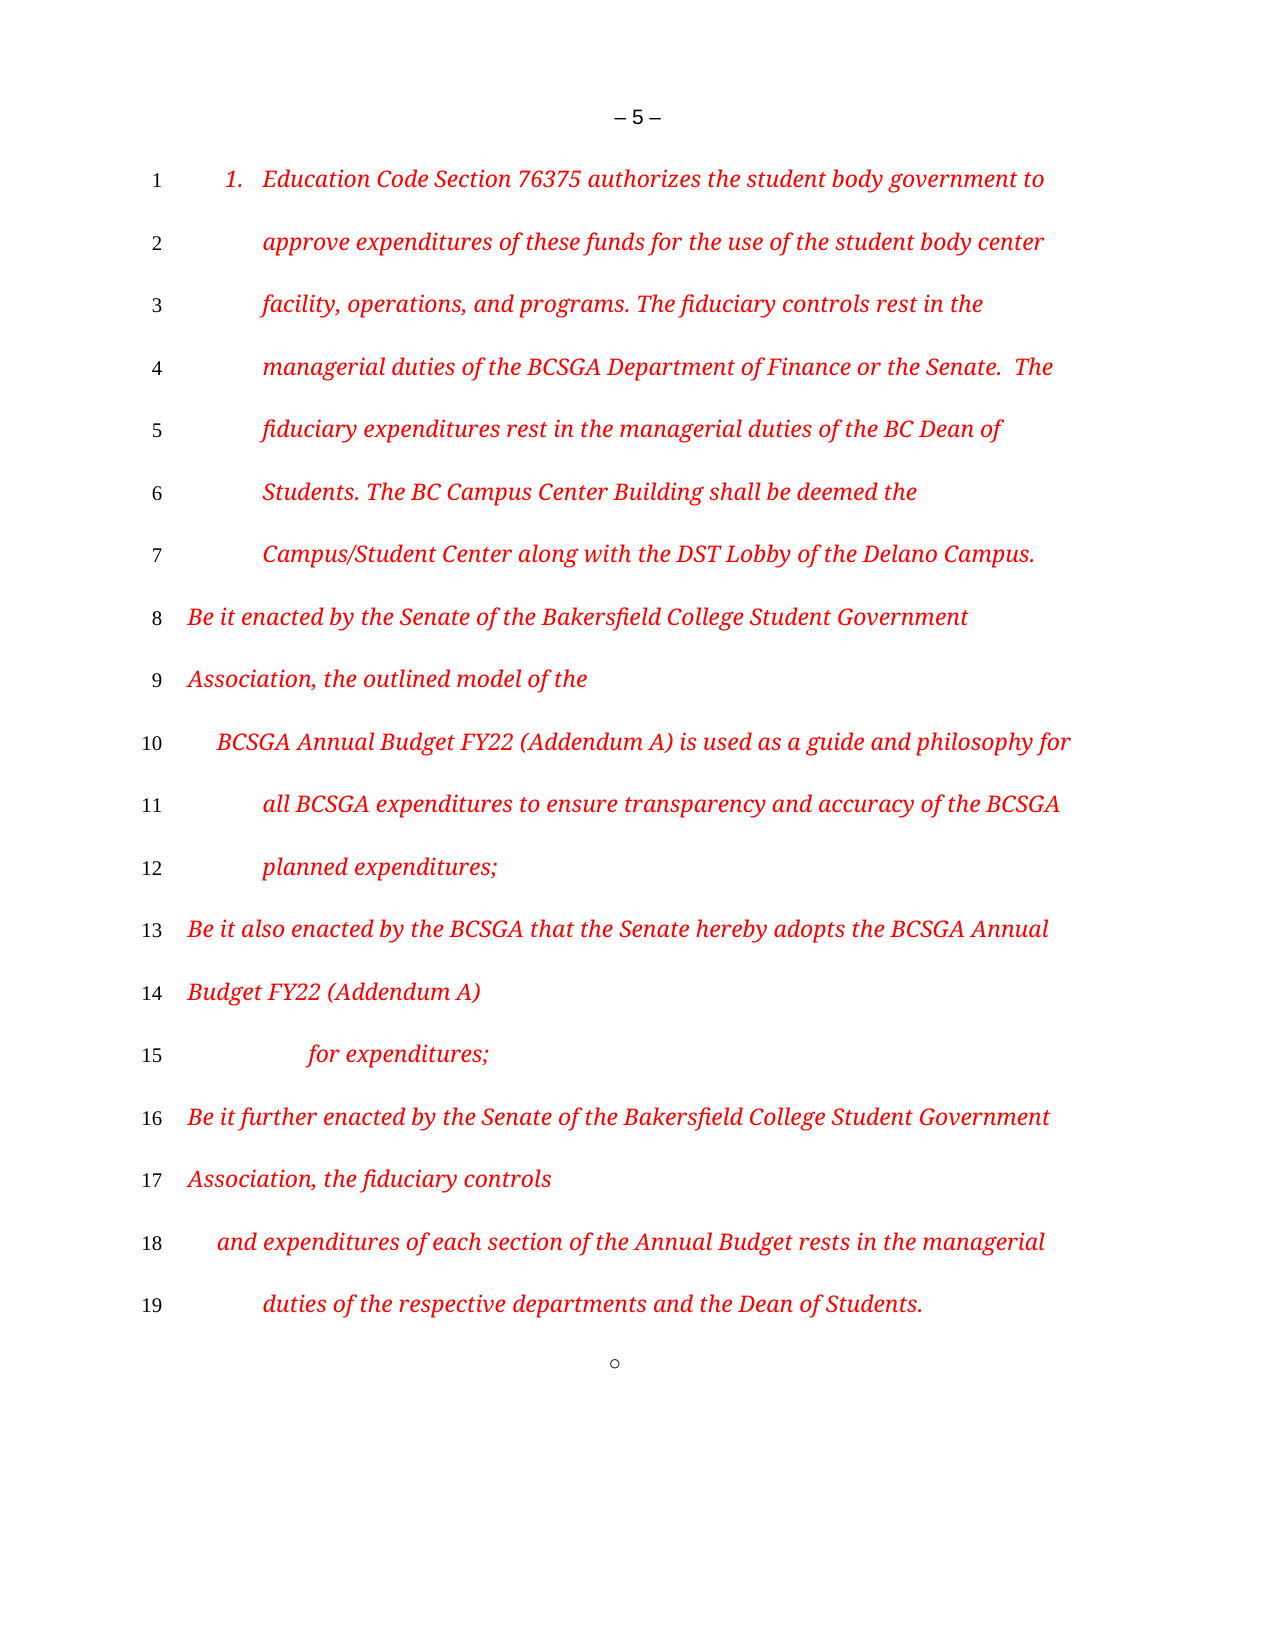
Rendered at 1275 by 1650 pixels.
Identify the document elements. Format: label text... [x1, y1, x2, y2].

text BCSGA Annual Budget FY22 (Addendum A) is used as a guide and philosophy for all BCSGA expenditures to ensure transparency and accuracy of the BCSGA planned expenditures; [217, 726, 1087, 882]
list Education Code Section 76375 authorizes the student body government to approve expenditures of these funds for the use of the student body center facility, operations, and programs. The fiduciary controls rest in the managerial duties of the BCSGA Department of Finance or the Senate. The fiduciary expenditures rest in the managerial duties of the BC Dean of Students. The BC Campus Center Building shall be deemed the Campus/Student Center along with the DST Lobby of the Delano Campus. [225, 163, 1087, 569]
text for expenditures; [233, 1038, 1087, 1069]
text Be it also enacted by the BCSGA that the Senate hereby adopts the BCSGA Annual Budget FY22 (Addendum A) [187, 913, 1087, 1007]
text Be it further enacted by the Senate of the Bakersfield College Student Government Association, the fiduciary controls [187, 1101, 1087, 1194]
text Be it enacted by the Senate of the Bakersfield College Student Government Association, the outlined model of the [187, 601, 1087, 694]
text ○ [142, 1351, 1087, 1374]
text and expenditures of each section of the Annual Budget rests in the managerial duties of the respective departments and the Dean of Students. [217, 1226, 1087, 1319]
